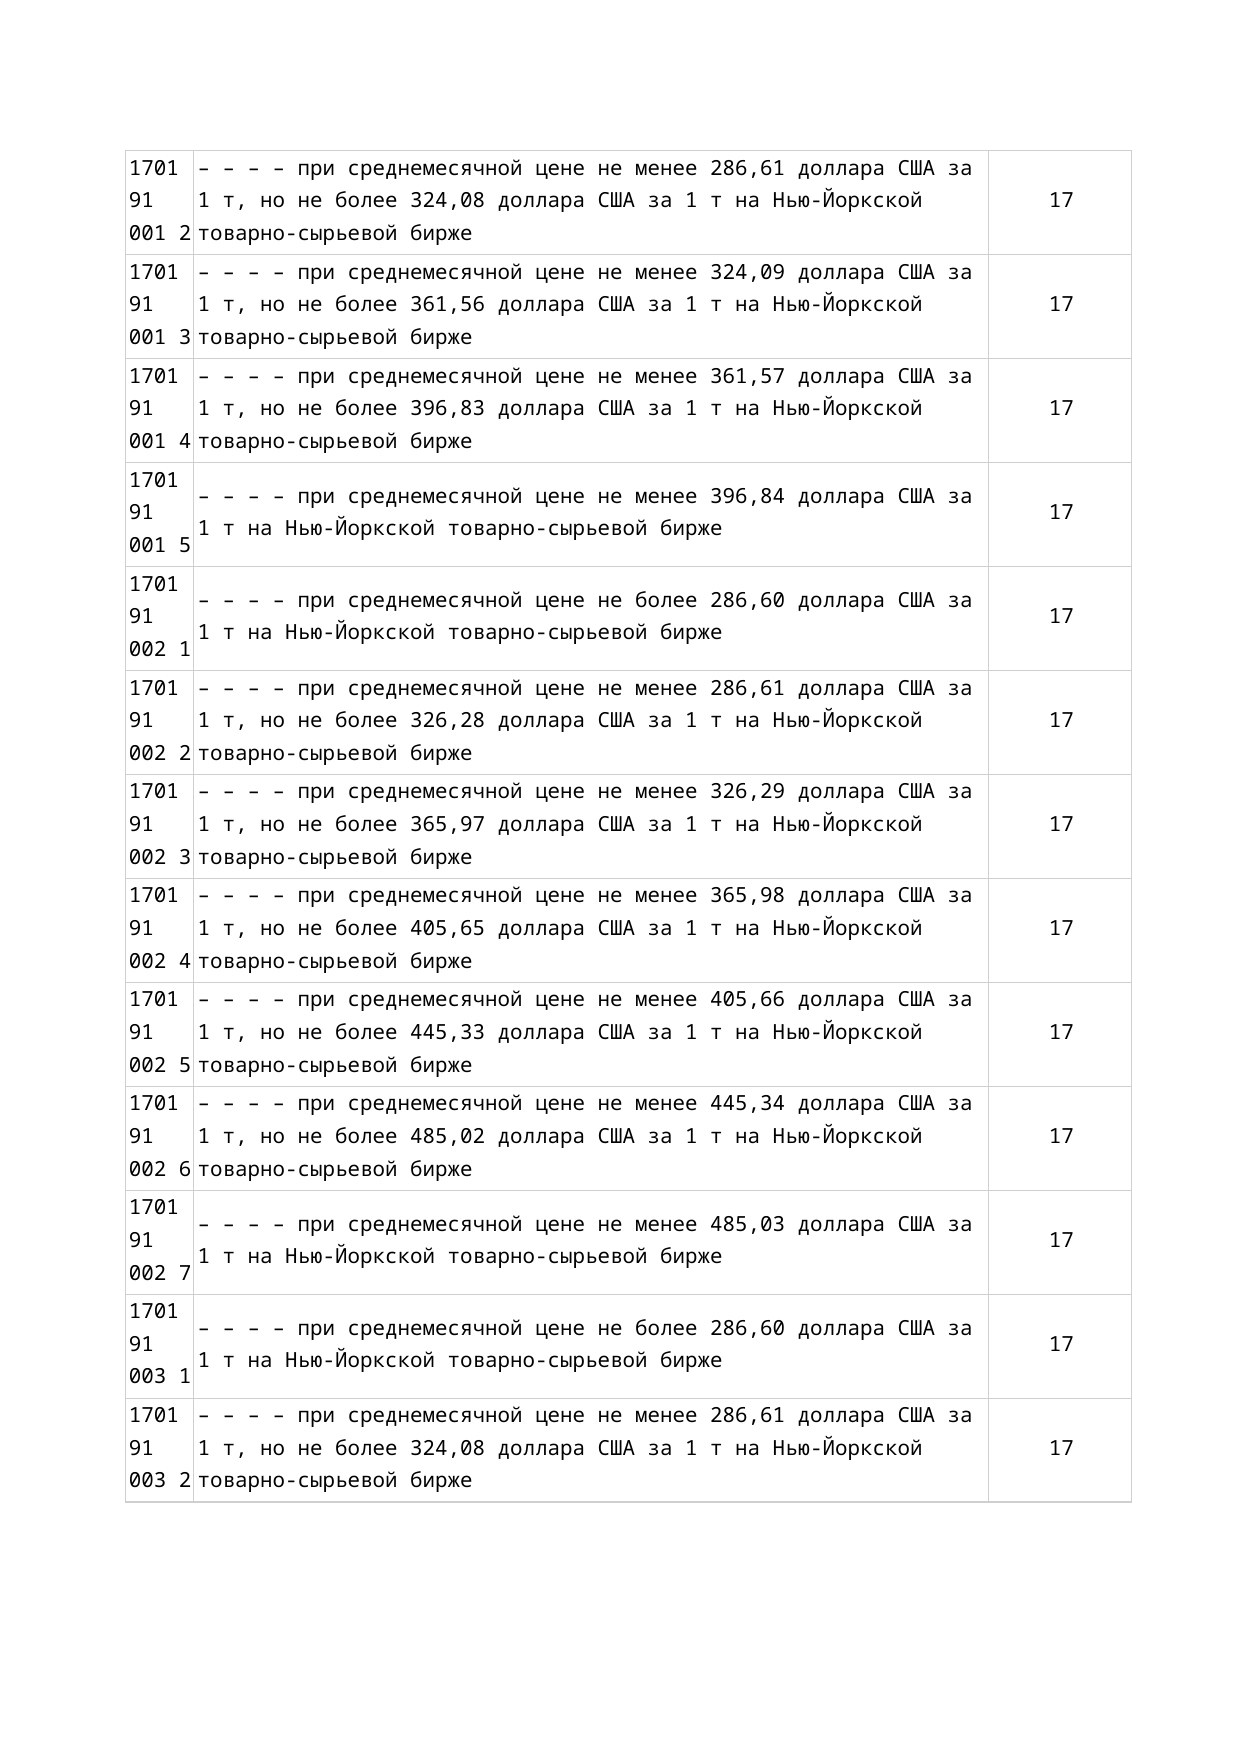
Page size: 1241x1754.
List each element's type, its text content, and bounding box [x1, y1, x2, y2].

table_cell 17 [989, 255, 1131, 358]
table_cell 17 [989, 983, 1131, 1086]
table_cell 17 [989, 359, 1131, 462]
table_cell 1701 91 001 4 [126, 359, 193, 462]
table_cell 17 [989, 567, 1131, 670]
table_cell – – – – при среднемесячной цене не менее 326,29 доллара США за 1 т, но не более 365,97 доллара США за 1 т на Нью-Йоркской товарно-сырьевой бирже [194, 775, 988, 878]
table_cell 17 [989, 1295, 1131, 1397]
table_cell 17 [989, 671, 1131, 774]
table_cell 17 [989, 1087, 1131, 1189]
table_cell 17 [989, 1399, 1131, 1501]
table_cell – – – – при среднемесячной цене не менее 286,61 доллара США за 1 т, но не более 326,28 доллара США за 1 т на Нью-Йоркской товарно-сырьевой бирже [194, 671, 988, 774]
table_cell 1701 91 003 1 [126, 1295, 193, 1397]
table_cell – – – – при среднемесячной цене не менее 405,66 доллара США за 1 т, но не более 445,33 доллара США за 1 т на Нью-Йоркской товарно-сырьевой бирже [194, 983, 988, 1086]
table_cell 1701 91 002 4 [126, 879, 193, 982]
table_cell – – – – при среднемесячной цене не менее 365,98 доллара США за 1 т, но не более 405,65 доллара США за 1 т на Нью-Йоркской товарно-сырьевой бирже [194, 879, 988, 982]
table_cell 1701 91 002 6 [126, 1087, 193, 1189]
table_cell – – – – при среднемесячной цене не менее 485,03 доллара США за 1 т на Нью-Йоркской товарно-сырьевой бирже [194, 1191, 988, 1293]
table_cell – – – – при среднемесячной цене не менее 286,61 доллара США за 1 т, но не более 324,08 доллара США за 1 т на Нью-Йоркской товарно-сырьевой бирже [194, 1399, 988, 1501]
table_cell 17 [989, 879, 1131, 982]
table_cell 1701 91 002 1 [126, 567, 193, 670]
table_cell 17 [989, 1191, 1131, 1293]
table_cell – – – – при среднемесячной цене не менее 445,34 доллара США за 1 т, но не более 485,02 доллара США за 1 т на Нью-Йоркской товарно-сырьевой бирже [194, 1087, 988, 1189]
table_cell 17 [989, 775, 1131, 878]
table_cell 1701 91 002 2 [126, 671, 193, 774]
table_cell – – – – при среднемесячной цене не менее 286,61 доллара США за 1 т, но не более 324,08 доллара США за 1 т на Нью-Йоркской товарно-сырьевой бирже [194, 151, 988, 254]
table_cell 1701 91 002 5 [126, 983, 193, 1086]
table_cell – – – – при среднемесячной цене не менее 361,57 доллара США за 1 т, но не более 396,83 доллара США за 1 т на Нью-Йоркской товарно-сырьевой бирже [194, 359, 988, 462]
table_cell 17 [989, 151, 1131, 254]
table_cell – – – – при среднемесячной цене не более 286,60 доллара США за 1 т на Нью-Йоркской товарно-сырьевой бирже [194, 1295, 988, 1397]
table_cell 1701 91 003 2 [126, 1399, 193, 1501]
table_cell 1701 91 002 3 [126, 775, 193, 878]
table_cell 1701 91 001 5 [126, 463, 193, 566]
table_cell 1701 91 001 3 [126, 255, 193, 358]
table_cell – – – – при среднемесячной цене не менее 324,09 доллара США за 1 т, но не более 361,56 доллара США за 1 т на Нью-Йоркской товарно-сырьевой бирже [194, 255, 988, 358]
table_cell – – – – при среднемесячной цене не более 286,60 доллара США за 1 т на Нью-Йоркской товарно-сырьевой бирже [194, 567, 988, 670]
table_cell 17 [989, 463, 1131, 566]
table_cell – – – – при среднемесячной цене не менее 396,84 доллара США за 1 т на Нью-Йоркской товарно-сырьевой бирже [194, 463, 988, 566]
table_cell 1701 91 001 2 [126, 151, 193, 254]
table_cell 1701 91 002 7 [126, 1191, 193, 1293]
